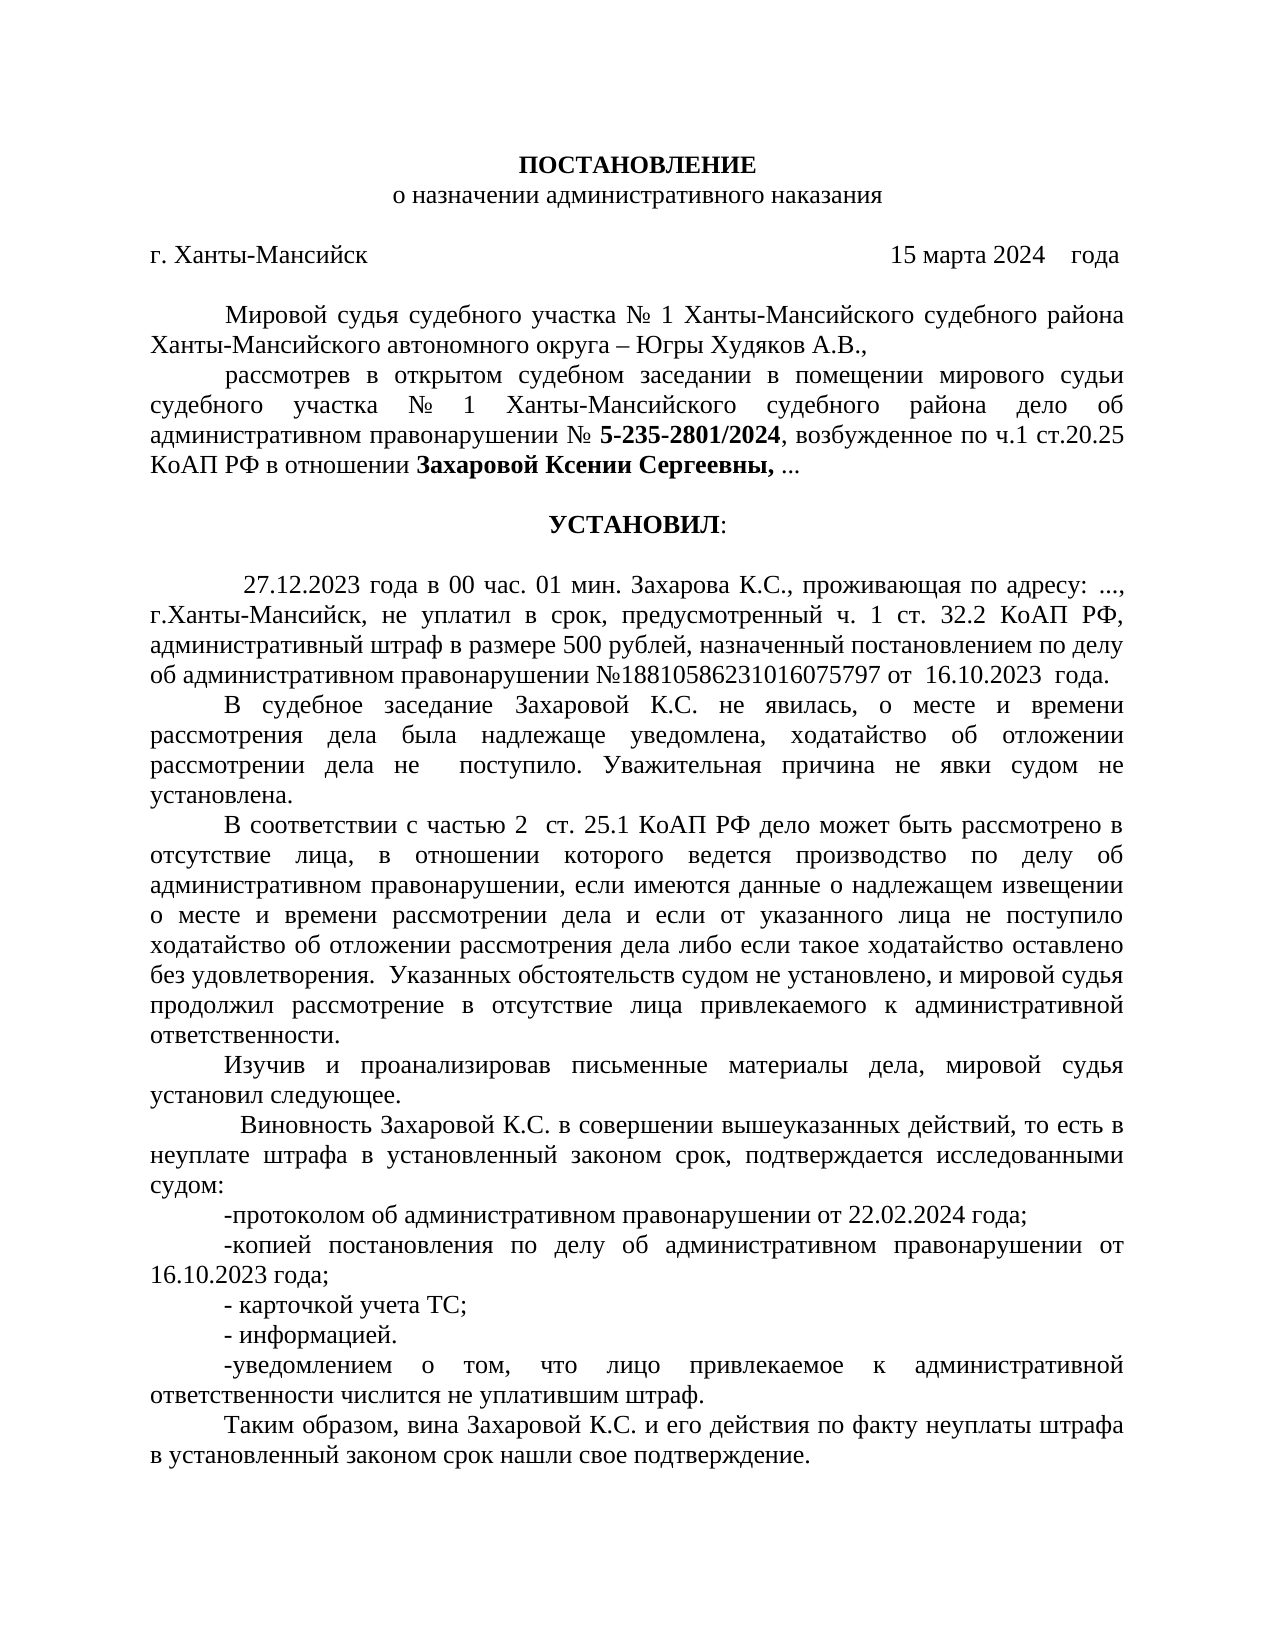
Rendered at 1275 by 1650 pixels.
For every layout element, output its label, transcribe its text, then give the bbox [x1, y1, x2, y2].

text В судебное заседание Захаровой К.С. не явилась, о месте и времени рассмотрения дела была надлежаще уведомлена, ходатайство об отложении рассмотрении дела не поступило. Уважительная причина не явки судом не установлена. [150, 689, 1125, 809]
text 27.12.2023 года в 00 час. 01 мин. Захарова К.С., проживающая по адресу: ..., г.Ханты-Мансийск, не уплатил в срок, предусмотренный ч. 1 ст. 32.2 КоАП РФ, административный штраф в размере 500 рублей, назначенный постановлением по делу об административном правонарушении №18810586231016075797 от 16.10.2023 года. [150, 569, 1125, 689]
text г. Ханты-Мансийск 15 марта 2024 года [150, 239, 1125, 269]
text - информацией. [150, 1319, 1125, 1349]
text -копией постановления по делу об административном правонарушении от 16.10.2023 года; [150, 1229, 1125, 1289]
text -протоколом об административном правонарушении от 22.02.2024 года; [150, 1199, 1125, 1229]
text Виновность Захаровой К.С. в совершении вышеуказанных действий, то есть в неуплате штрафа в установленный законом срок, подтверждается исследованными судом: [150, 1109, 1125, 1199]
text В соответствии с частью 2 ст. 25.1 КоАП РФ дело может быть рассмотрено в отсутствие лица, в отношении которого ведется производство по делу об административном правонарушении, если имеются данные о надлежащем извещении о месте и времени рассмотрении дела и если от указанного лица не поступило ходатайство об отложении рассмотрения дела либо если такое ходатайство оставлено без удовлетворения. Указанных обстоятельств судом не установлено, и мировой судья продолжил рассмотрение в отсутствие лица привлекаемого к административной ответственности. [150, 809, 1125, 1049]
text рассмотрев в открытом судебном заседании в помещении мирового судьи судебного участка № 1 Ханты-Мансийского судебного района дело об административном правонарушении № 5-235-2801/2024, возбужденное по ч.1 ст.20.25 КоАП РФ в отношении Захаровой Ксении Сергеевны, ... [150, 359, 1125, 479]
text - карточкой учета ТС; [150, 1289, 1125, 1319]
text Мировой судья судебного участка № 1 Ханты-Мансийского судебного района Ханты-Мансийского автономного округа – Югры Худяков А.В., [150, 299, 1125, 359]
text Таким образом, вина Захаровой К.С. и его действия по факту неуплаты штрафа в установленный законом срок нашли свое подтверждение. [150, 1409, 1125, 1469]
text Изучив и проанализировав письменные материалы дела, мировой судья установил следующее. [150, 1049, 1125, 1109]
text о назначении административного наказания [150, 179, 1125, 209]
text -уведомлением о том, что лицо привлекаемое к административной ответственности числится не уплатившим штраф. [150, 1349, 1125, 1409]
text ПОСТАНОВЛЕНИЕ [150, 150, 1125, 179]
text УСТАНОВИЛ: [150, 509, 1125, 539]
